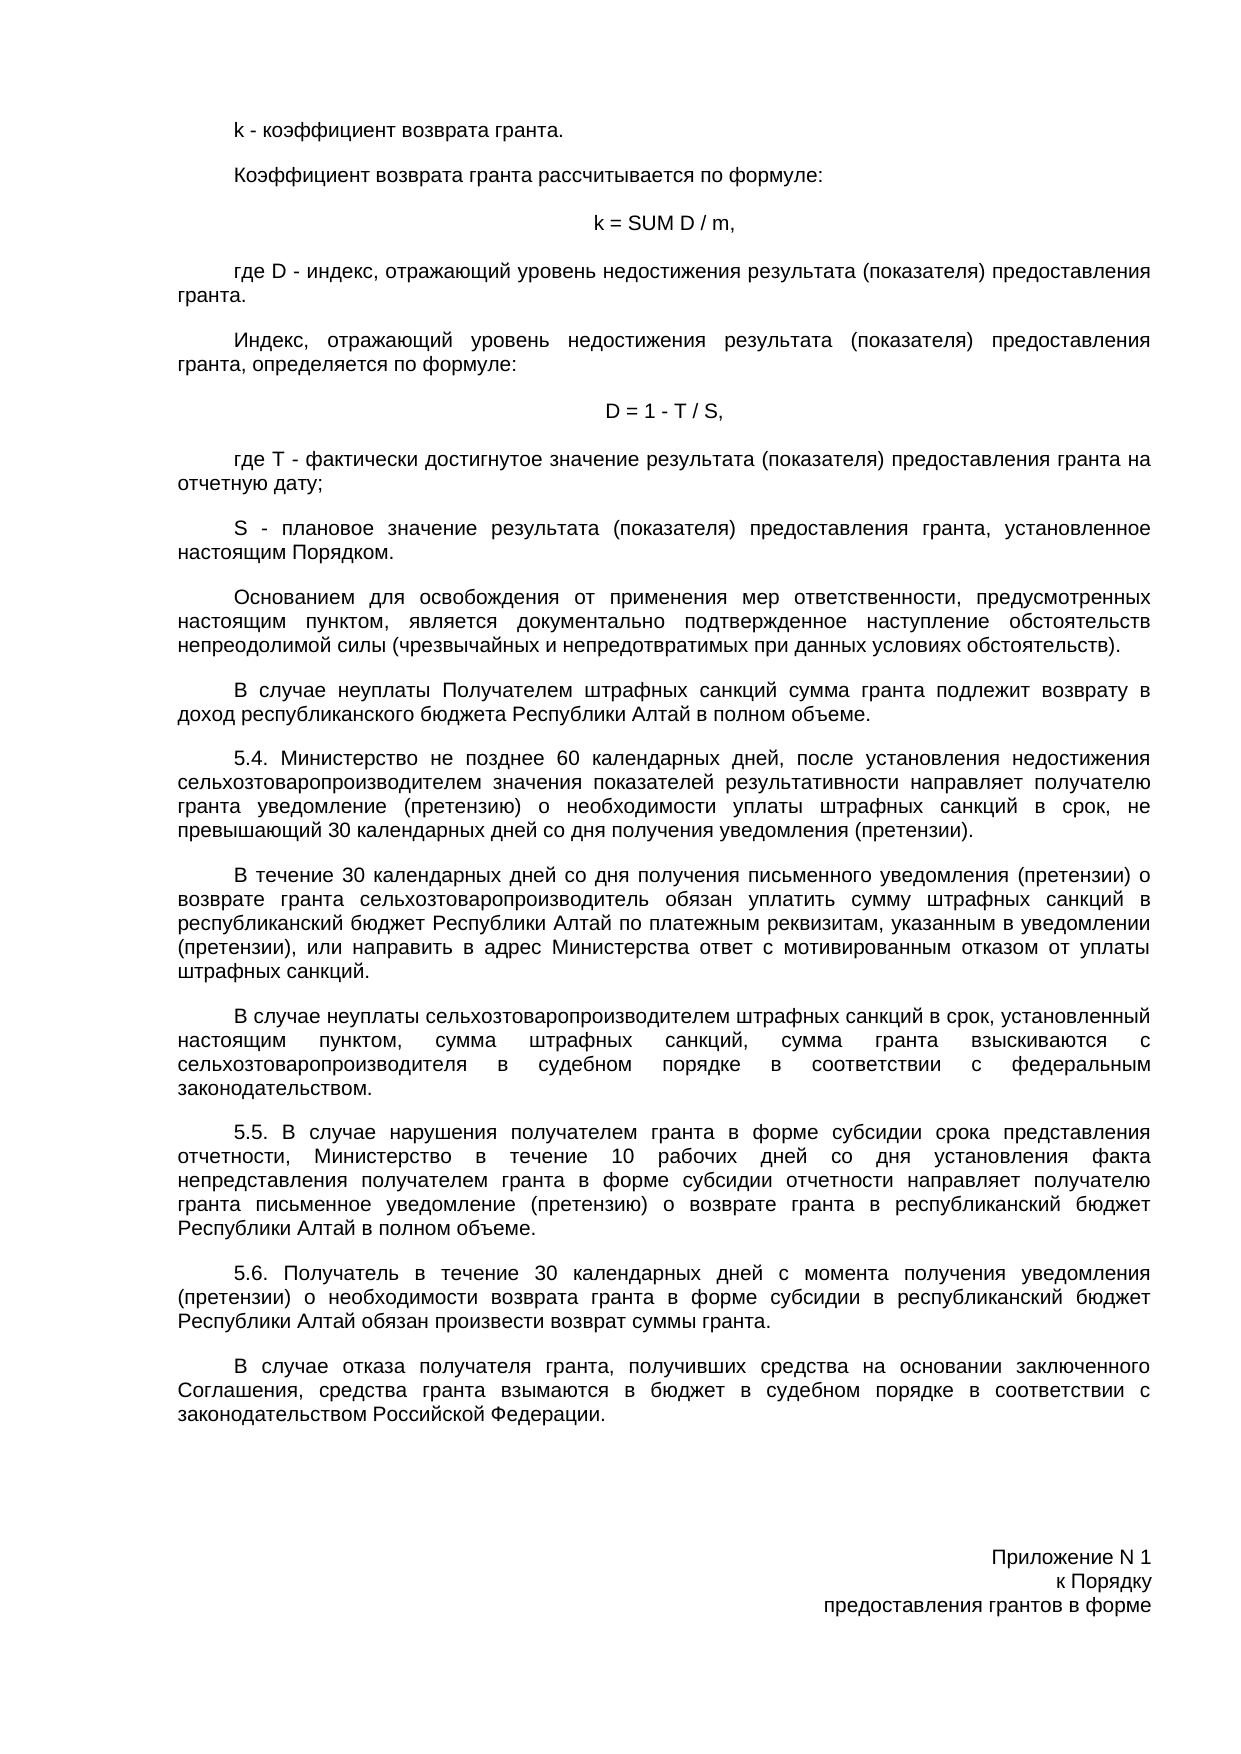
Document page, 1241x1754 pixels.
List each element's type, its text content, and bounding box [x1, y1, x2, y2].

text k = SUM D / m, [177, 211, 1152, 235]
text к Порядку [177, 1569, 1152, 1593]
text где D - индекс, отражающий уровень недостижения результата (показателя) предоставления гранта. [177, 259, 1152, 307]
text предоставления грантов в форме [177, 1593, 1152, 1617]
text В случае отказа получателя гранта, получивших средства на основании заключенного Соглашения, средства гранта взымаются в бюджет в судебном порядке в соответствии с законодательством Российской Федерации. [177, 1353, 1152, 1425]
text В случае неуплаты сельхозтоваропроизводителем штрафных санкций в срок, установленный настоящим пунктом, сумма штрафных санкций, сумма гранта взыскиваются с сельхозтоваропроизводителя в судебном порядке в соответствии с федеральным законодательством. [177, 1003, 1152, 1099]
text где T - фактически достигнутое значение результата (показателя) предоставления гранта на отчетную дату; [177, 447, 1152, 495]
text В случае неуплаты Получателем штрафных санкций сумма гранта подлежит возврату в доход республиканского бюджета Республики Алтай в полном объеме. [177, 677, 1152, 725]
text S - плановое значение результата (показателя) предоставления гранта, установленное настоящим Порядком. [177, 516, 1152, 564]
text Коэффициент возврата гранта рассчитывается по формуле: [177, 163, 1152, 187]
text 5.5. В случае нарушения получателем гранта в форме субсидии срока представления отчетности, Министерство в течение 10 рабочих дней со дня установления факта непредставления получателем гранта в форме субсидии отчетности направляет получателю гранта письменное уведомление (претензию) о возврате гранта в республиканский бюджет Республики Алтай в полном объеме. [177, 1120, 1152, 1240]
text k - коэффициент возврата гранта. [177, 118, 1152, 142]
text 5.4. Министерство не позднее 60 календарных дней, после установления недостижения сельхозтоваропроизводителем значения показателей результативности направляет получателю гранта уведомление (претензию) о необходимости уплаты штрафных санкций в срок, не превышающий 30 календарных дней со дня получения уведомления (претензии). [177, 746, 1152, 842]
text Основанием для освобождения от применения мер ответственности, предусмотренных настоящим пунктом, является документально подтвержденное наступление обстоятельств непреодолимой силы (чрезвычайных и непредотвратимых при данных условиях обстоятельств). [177, 585, 1152, 657]
text 5.6. Получатель в течение 30 календарных дней с момента получения уведомления (претензии) о необходимости возврата гранта в форме субсидии в республиканский бюджет Республики Алтай обязан произвести возврат суммы гранта. [177, 1261, 1152, 1333]
text Индекс, отражающий уровень недостижения результата (показателя) предоставления гранта, определяется по формуле: [177, 327, 1152, 375]
text D = 1 - T / S, [177, 399, 1152, 423]
text Приложение N 1 [177, 1545, 1152, 1569]
text В течение 30 календарных дней со дня получения письменного уведомления (претензии) о возврате гранта сельхозтоваропроизводитель обязан уплатить сумму штрафных санкций в республиканский бюджет Республики Алтай по платежным реквизитам, указанным в уведомлении (претензии), или направить в адрес Министерства ответ с мотивированным отказом от уплаты штрафных санкций. [177, 863, 1152, 983]
